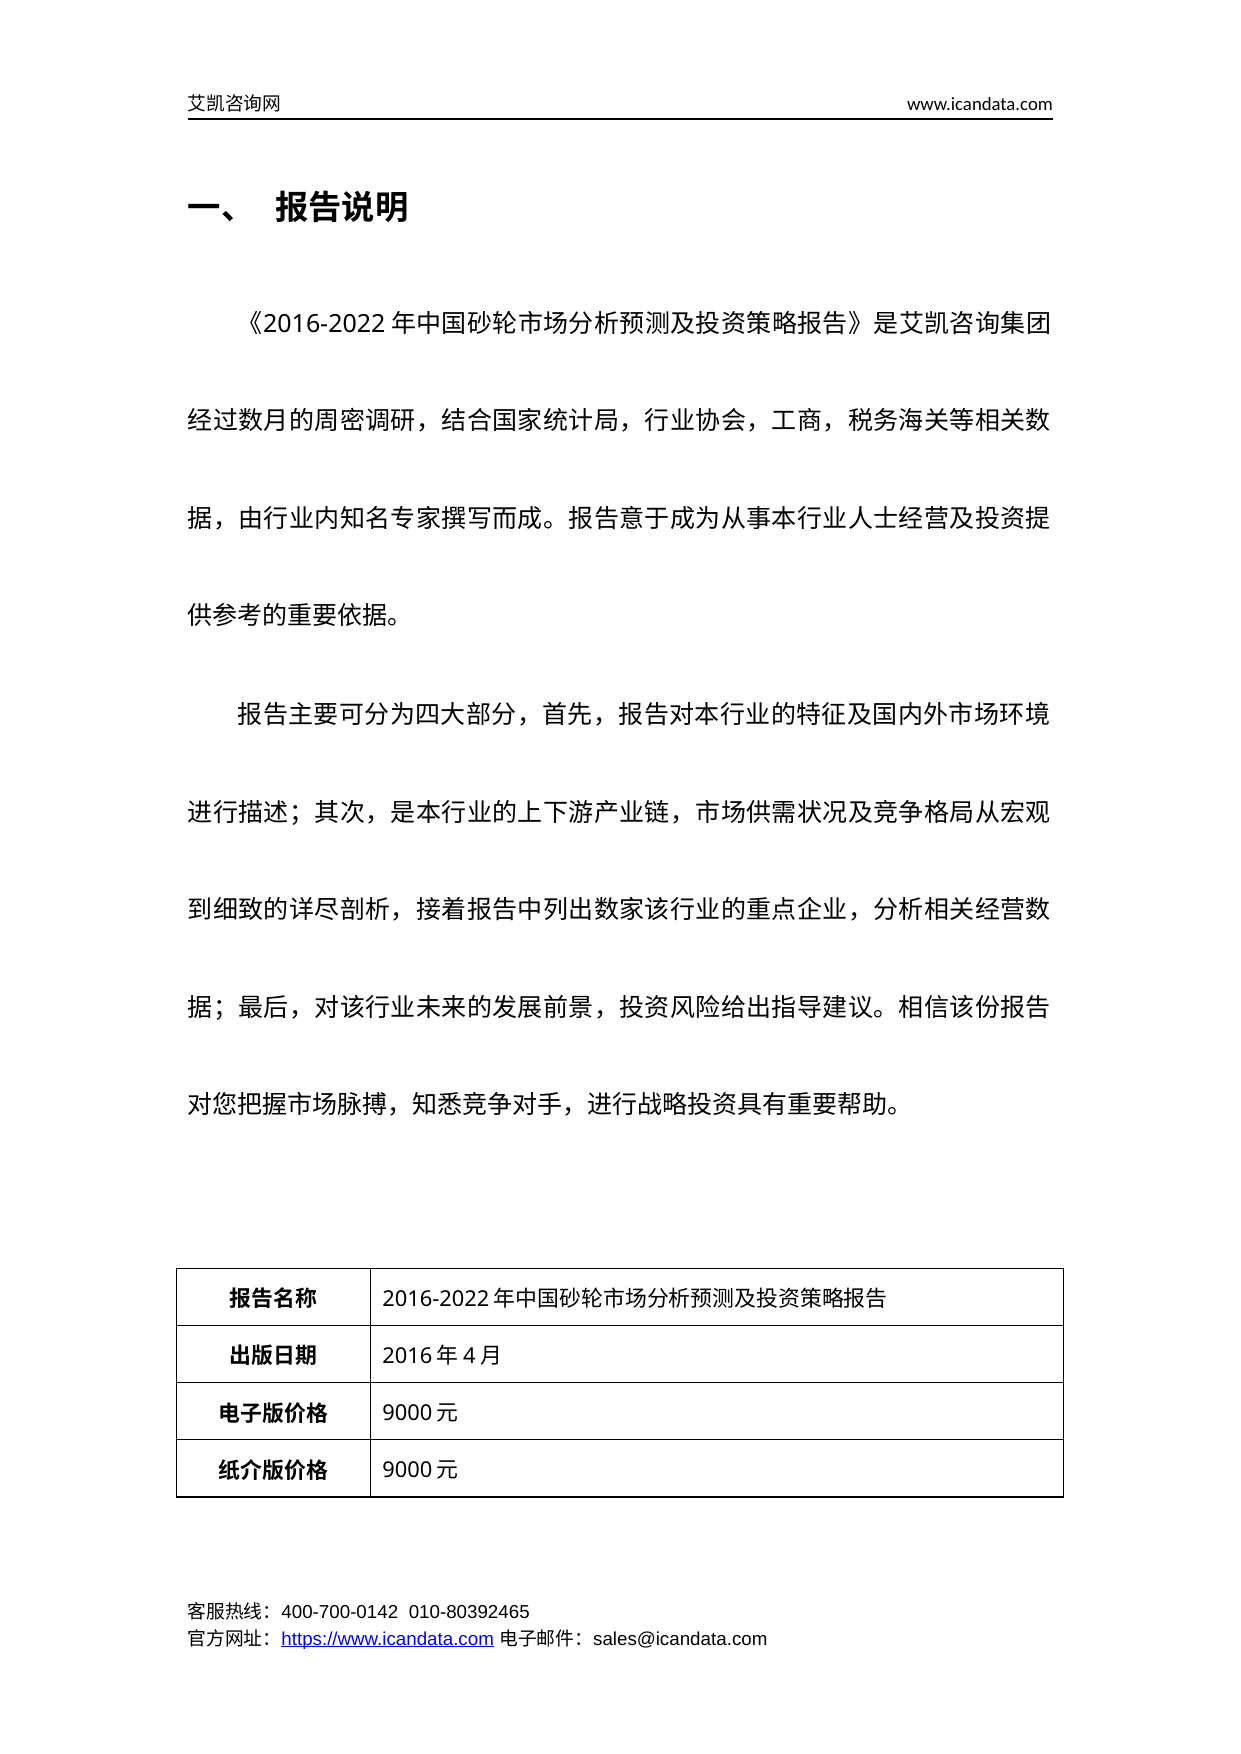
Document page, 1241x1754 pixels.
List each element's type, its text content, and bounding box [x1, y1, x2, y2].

text 报告主要可分为四大部分，首先，报告对本行业的特征及国内外市场环境进行描述；其次，是本行业的上下游产业链，市场供需状况及竞争格局从宏观到细致的详尽剖析，接着报告中列出数家该行业的重点企业，分析相关经营数据；最后，对该行业未来的发展前景，投资风险给出指导建议。相信该份报告对您把握市场脉搏，知悉竞争对手，进行战略投资具有重要帮助。 [187, 681, 1053, 1136]
table_cell 9000元 [371, 1440, 1063, 1496]
table_cell 电子版价格 [177, 1383, 370, 1439]
text 《2016-2022年中国砂轮市场分析预测及投资策略报告》是艾凯咨询集团经过数月的周密调研，结合国家统计局，行业协会，工商，税务海关等相关数据，由行业内知名专家撰写而成。报告意于成为从事本行业人士经营及投资提供参考的重要依据。 [187, 289, 1053, 646]
table_cell 2016年4月 [371, 1326, 1063, 1382]
table_header 2016-2022年中国砂轮市场分析预测及投资策略报告 [371, 1269, 1063, 1325]
table_header 报告名称 [177, 1269, 370, 1325]
subtitle 报告说明 [187, 172, 1053, 237]
table_cell 9000元 [371, 1383, 1063, 1439]
table_cell 出版日期 [177, 1326, 370, 1382]
table_cell 纸介版价格 [177, 1440, 370, 1496]
